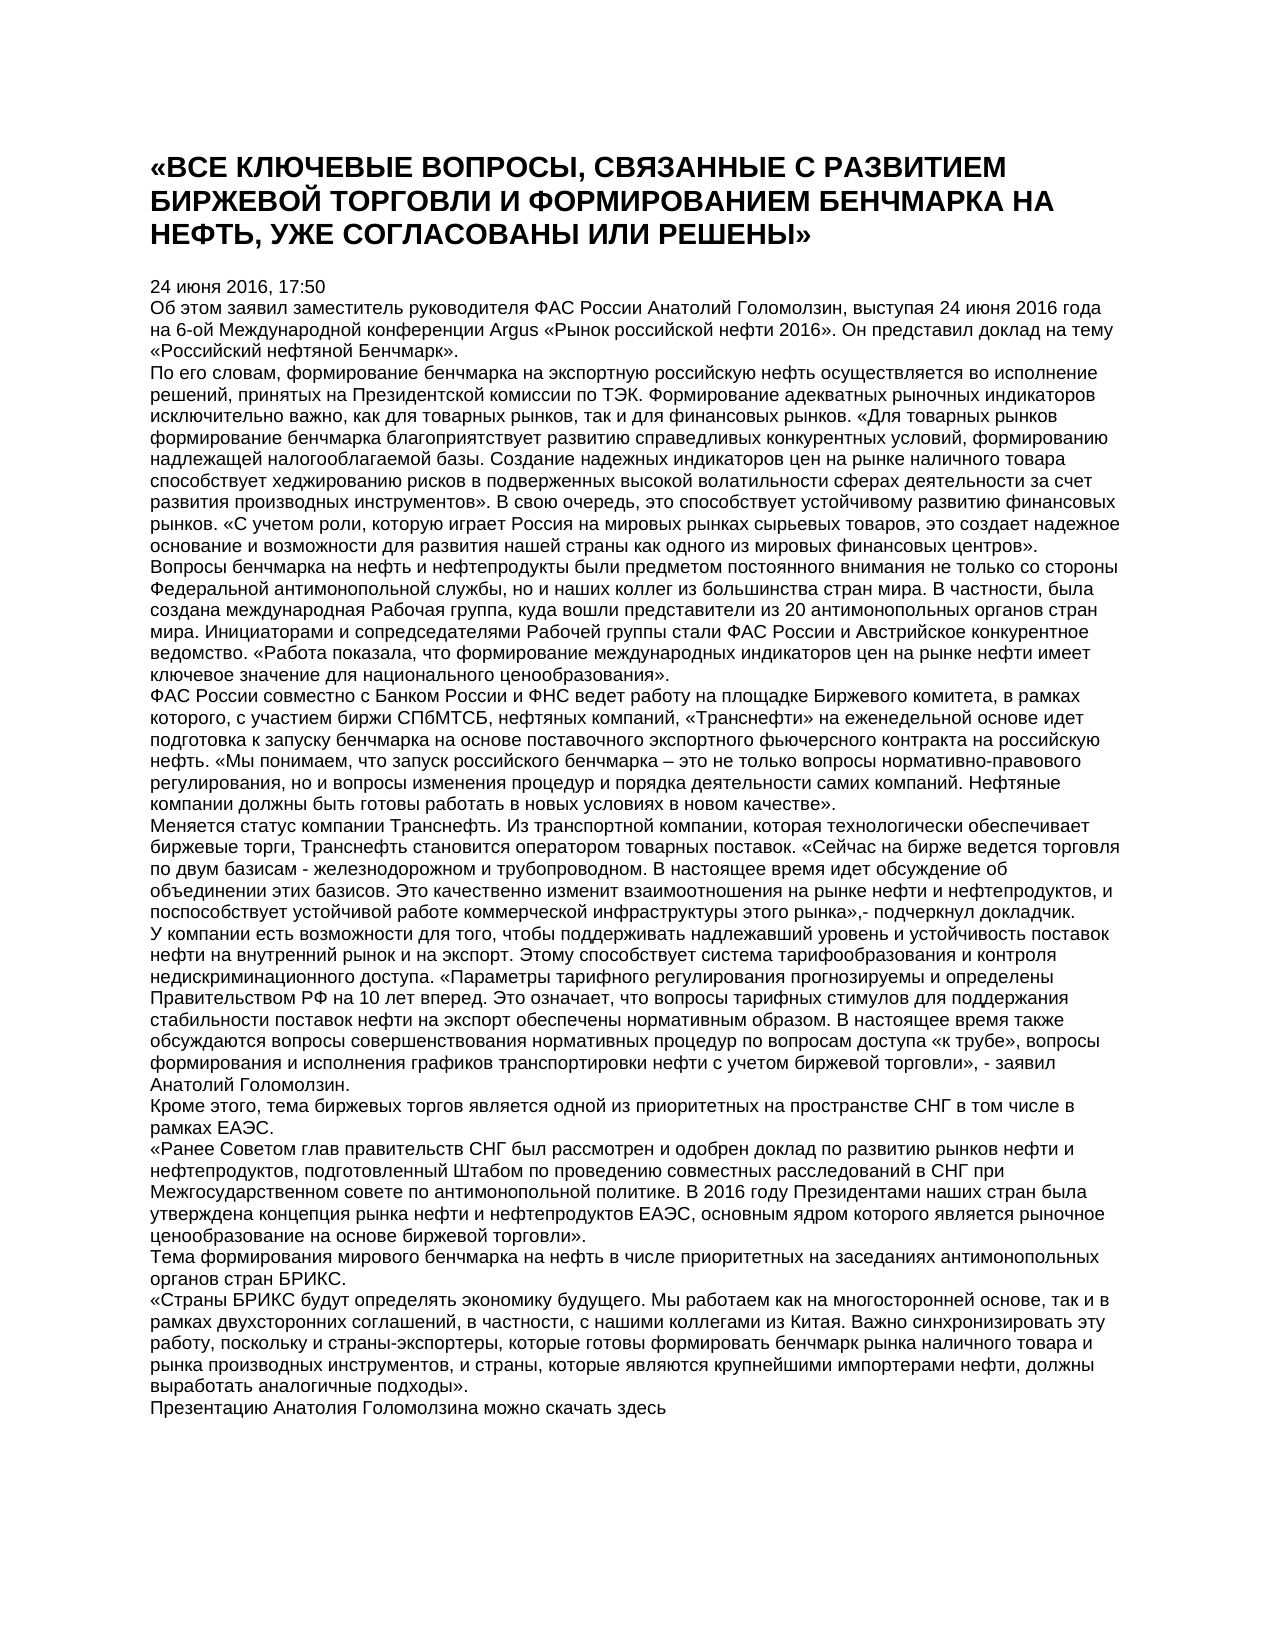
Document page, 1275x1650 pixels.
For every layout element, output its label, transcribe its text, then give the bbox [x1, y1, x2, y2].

text Презентацию Анатолия Голомолзина можно скачать здесь [150, 1397, 1125, 1418]
text 24 июня 2016, 17:50 [150, 276, 1125, 297]
text Об этом заявил заместитель руководителя ФАС России Анатолий Голомолзин, выступая 24 июня 2016 года на 6-ой Международной конференции Argus «Рынок российской нефти 2016». Он представил доклад на тему «Российский нефтяной Бенчмарк». [150, 297, 1125, 362]
text У компании есть возможности для того, чтобы поддерживать надлежавший уровень и устойчивость поставок нефти на внутренний рынок и на экспорт. Этому способствует система тарифообразования и контроля недискриминационного доступа. «Параметры тарифного регулирования прогнозируемы и определены Правительством РФ на 10 лет вперед. Это означает, что вопросы тарифных стимулов для поддержания стабильности поставок нефти на экспорт обеспечены нормативным образом. В настоящее время также обсуждаются вопросы совершенствования нормативных процедур по вопросам доступа «к трубе», вопросы формирования и исполнения графиков транспортировки нефти с учетом биржевой торговли», - заявил Анатолий Голомолзин. [150, 922, 1125, 1095]
text «Ранее Советом глав правительств СНГ был рассмотрен и одобрен доклад по развитию рынков нефти и нефтепродуктов, подготовленный Штабом по проведению совместных расследований в СНГ при Межгосударственном совете по антимонопольной политике. В 2016 году Президентами наших стран была утверждена концепция рынка нефти и нефтепродуктов ЕАЭС, основным ядром которого является рыночное ценообразование на основе биржевой торговли». [150, 1138, 1125, 1246]
text По его словам, формирование бенчмарка на экспортную российскую нефть осуществляется во исполнение решений, принятых на Президентской комиссии по ТЭК. Формирование адекватных рыночных индикаторов исключительно важно, как для товарных рынков, так и для финансовых рынков. «Для товарных рынков формирование бенчмарка благоприятствует развитию справедливых конкурентных условий, формированию надлежащей налогооблагаемой базы. Создание надежных индикаторов цен на рынке наличного товара способствует хеджированию рисков в подверженных высокой волатильности сферах деятельности за счет развития производных инструментов». В свою очередь, это способствует устойчивому развитию финансовых рынков. «С учетом роли, которую играет Россия на мировых рынках сырьевых товаров, это создает надежное основание и возможности для развития нашей страны как одного из мировых финансовых центров». [150, 362, 1125, 556]
text ФАС России совместно с Банком России и ФНС ведет работу на площадке Биржевого комитета, в рамках которого, с участием биржи СПбМТСБ, нефтяных компаний, «Транснефти» на еженедельной основе идет подготовка к запуску бенчмарка на основе поставочного экспортного фьючерсного контракта на российскую нефть. «Мы понимаем, что запуск российского бенчмарка – это не только вопросы нормативно-правового регулирования, но и вопросы изменения процедур и порядка деятельности самих компаний. Нефтяные компании должны быть готовы работать в новых условиях в новом качестве». [150, 685, 1125, 815]
text Тема формирования мирового бенчмарка на нефть в числе приоритетных на заседаниях антимонопольных органов стран БРИКС. [150, 1246, 1125, 1289]
subtitle «Все ключевые вопросы, связанные с развитием биржевой торговли и формированием бенчмарка на нефть, уже согласованы или решены» [150, 150, 1125, 251]
text Кроме этого, тема биржевых торгов является одной из приоритетных на пространстве СНГ в том числе в рамках ЕАЭС. [150, 1095, 1125, 1138]
text Вопросы бенчмарка на нефть и нефтепродукты были предметом постоянного внимания не только со стороны Федеральной антимонопольной службы, но и наших коллег из большинства стран мира. В частности, была создана международная Рабочая группа, куда вошли представители из 20 антимонопольных органов стран мира. Инициаторами и сопредседателями Рабочей группы стали ФАС России и Австрийское конкурентное ведомство. «Работа показала, что формирование международных индикаторов цен на рынке нефти имеет ключевое значение для национального ценообразования». [150, 556, 1125, 685]
text «Страны БРИКС будут определять экономику будущего. Мы работаем как на многосторонней основе, так и в рамках двухсторонних соглашений, в частности, с нашими коллегами из Китая. Важно синхронизировать эту работу, поскольку и страны-экспортеры, которые готовы формировать бенчмарк рынка наличного товара и рынка производных инструментов, и страны, которые являются крупнейшими импортерами нефти, должны выработать аналогичные подходы». [150, 1289, 1125, 1397]
text Меняется статус компании Транснефть. Из транспортной компании, которая технологически обеспечивает биржевые торги, Транснефть становится оператором товарных поставок. «Сейчас на бирже ведется торговля по двум базисам - железнодорожном и трубопроводном. В настоящее время идет обсуждение об объединении этих базисов. Это качественно изменит взаимоотношения на рынке нефти и нефтепродуктов, и поспособствует устойчивой работе коммерческой инфраструктуры этого рынка»,- подчеркнул докладчик. [150, 815, 1125, 922]
